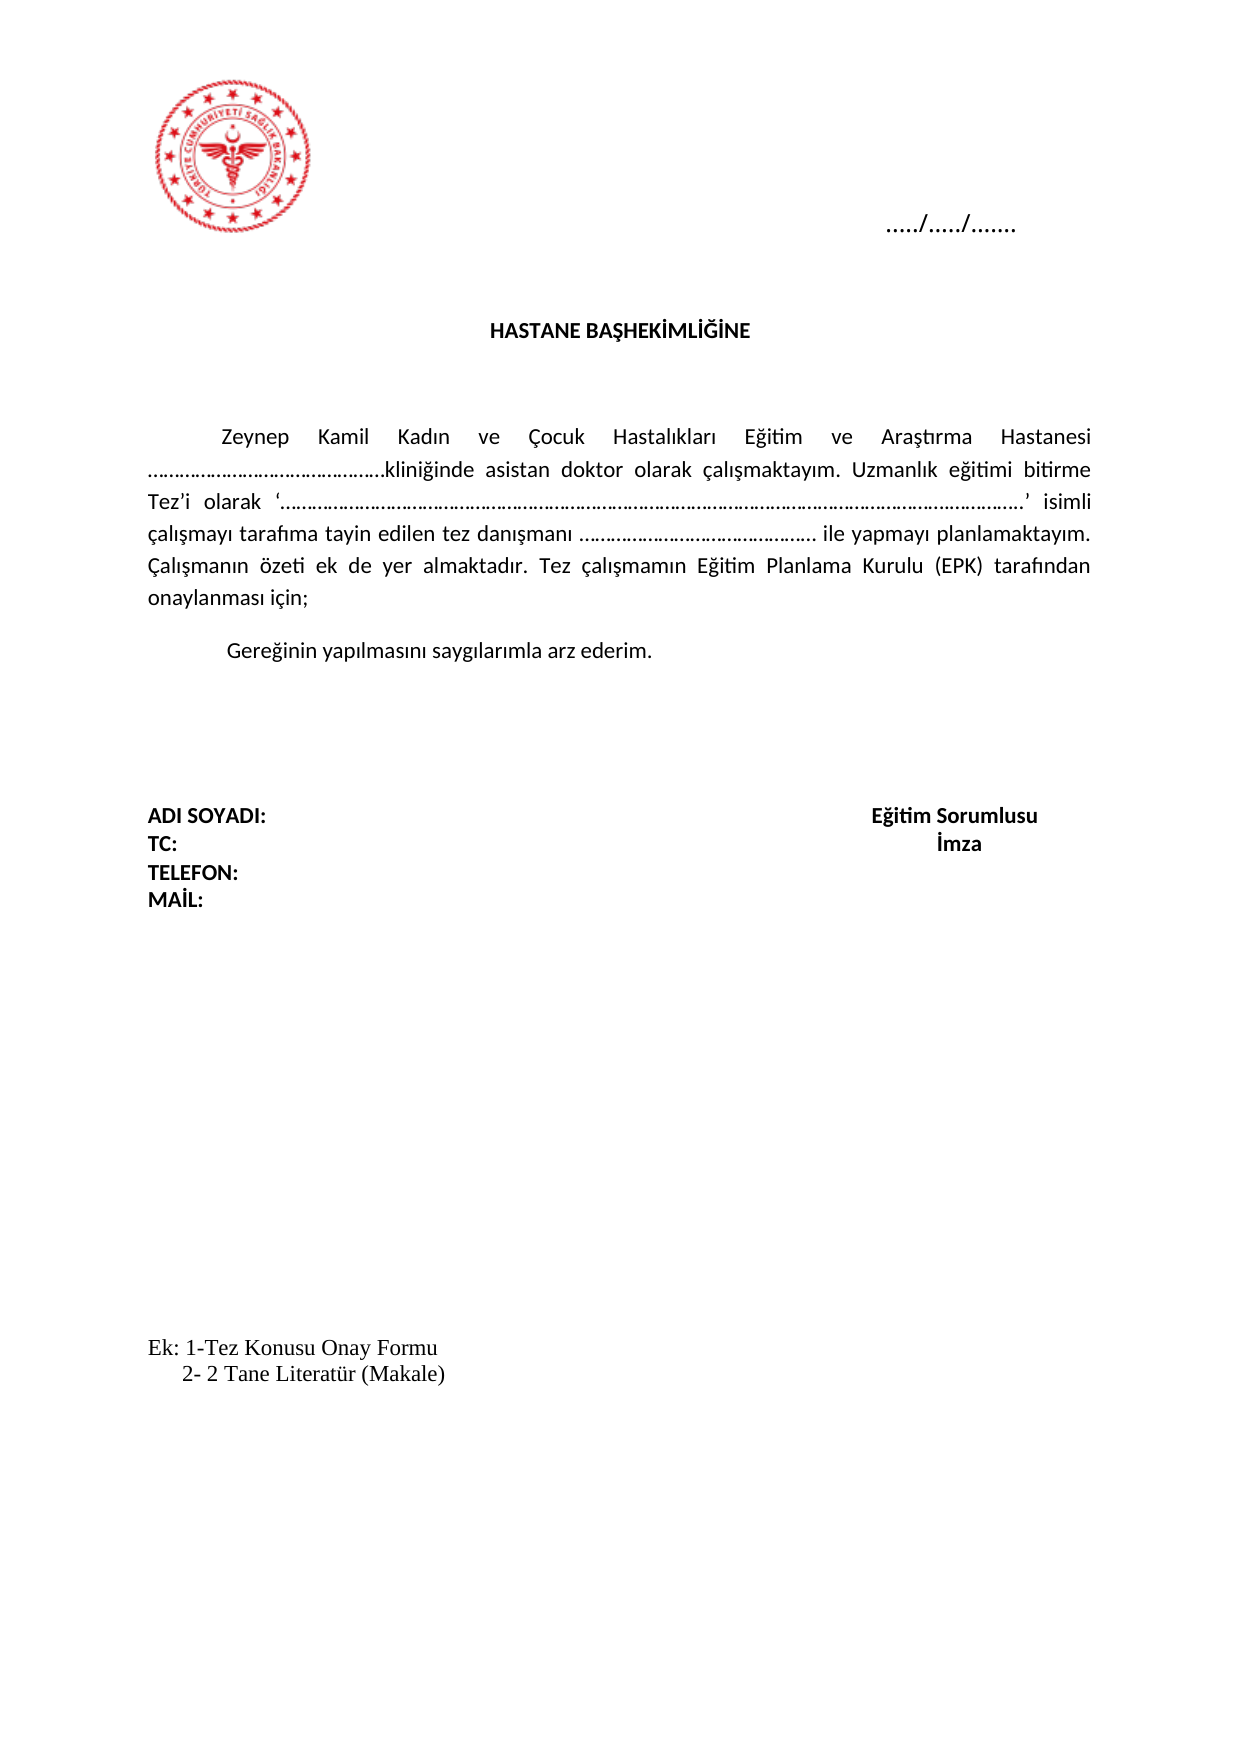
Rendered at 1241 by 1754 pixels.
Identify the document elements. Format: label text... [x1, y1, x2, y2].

text TC: İmza [148, 829, 1093, 858]
text Ek: 1-Tez Konusu Onay Formu [148, 1334, 1093, 1360]
text MAİL: [148, 886, 1093, 914]
text HASTANE BAŞHEKİMLİĞİNE [148, 316, 1093, 344]
text ADI SOYADI: Eğitim Sorumlusu [148, 802, 1093, 829]
text Gereğinin yapılmasını saygılarımla arz ederim. [148, 636, 1093, 664]
text Zeynep Kamil Kadın ve Çocuk Hastalıkları Eğitim ve Araştırma Hastanesi ………………………………………kliniğinde asistan doktor olarak çalışmaktayım. Uzmanlık eğitimi bitirme Tez’i olarak ‘……………………………………………………………………………………………………………….…………..’ isimli çalışmayı tarafıma tayin edilen tez danışmanı ……………………………………… ile yapmayı planlamaktayım. Çalışmanın özeti ek de yer almaktadır. Tez çalışmamın Eğitim Planlama Kurulu (EPK) tarafından onaylanması için; [148, 422, 1093, 611]
picture [140, 65, 326, 248]
text 2- 2 Tane Literatür (Makale) [148, 1360, 1093, 1387]
text ...../…../……. [326, 206, 1093, 239]
text TELEFON: [148, 858, 1093, 886]
